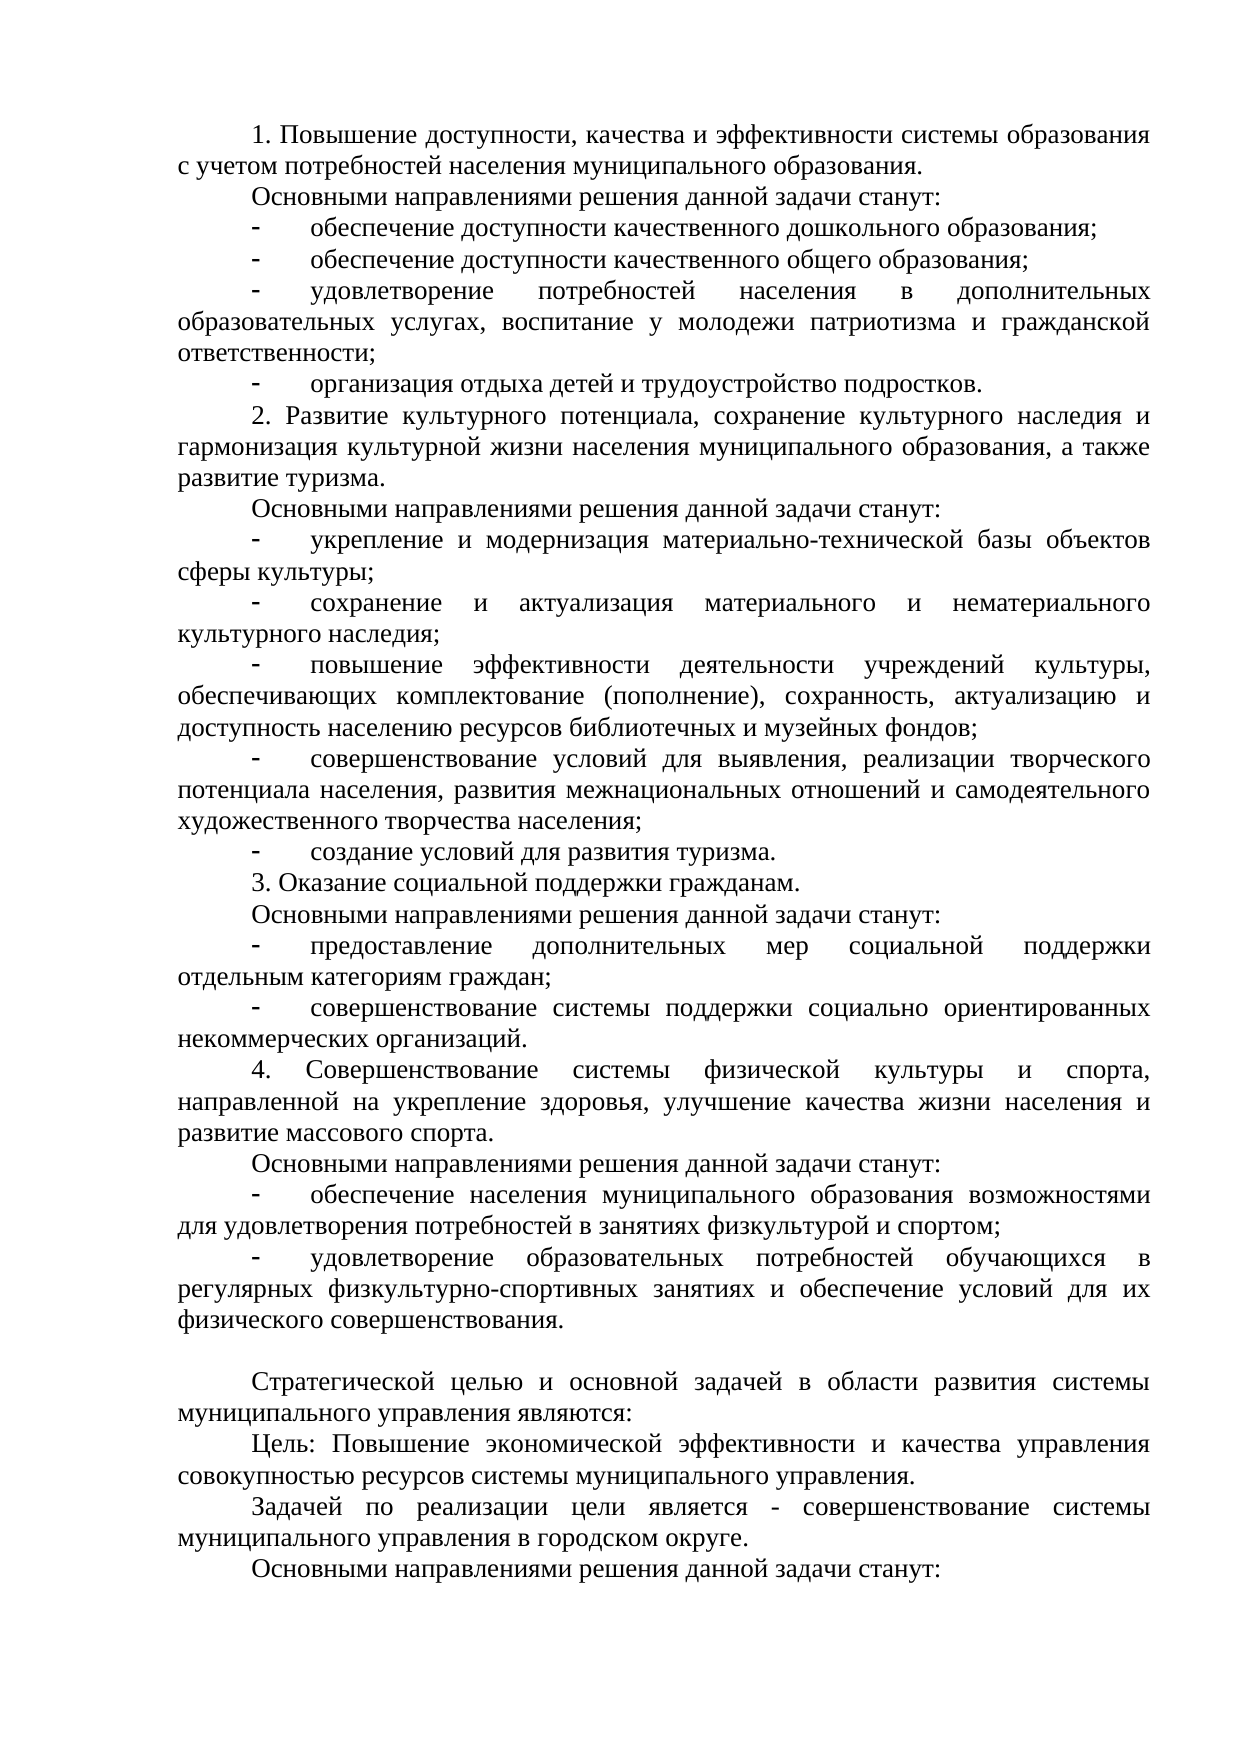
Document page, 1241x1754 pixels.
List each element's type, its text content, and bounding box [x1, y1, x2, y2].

list сохранение и актуализация материального и нематериального культурного наследия; [177, 586, 1152, 648]
text Основными направлениями решения данной задачи станут: [177, 898, 1152, 929]
list повышение эффективности деятельности учреждений культуры, обеспечивающих комплектование (пополнение), сохранность, актуализацию и доступность населению ресурсов библиотечных и музейных фондов; [177, 648, 1152, 742]
list обеспечение доступности качественного дошкольного образования; [177, 212, 1152, 243]
text Основными направлениями решения данной задачи станут: [177, 180, 1152, 212]
text Цель: Повышение экономической эффективности и качества управления совокупностью ресурсов системы муниципального управления. [177, 1428, 1152, 1490]
text 1. Повышение доступности, качества и эффективности системы образования с учетом потребностей населения муниципального образования. [177, 118, 1152, 180]
text Задачей по реализации цели является - совершенствование системы муниципального управления в городском округе. [177, 1490, 1152, 1552]
list укрепление и модернизация материально-технической базы объектов сферы культуры; [177, 523, 1152, 586]
text Основными направлениями решения данной задачи станут: [177, 1147, 1152, 1178]
list создание условий для развития туризма. [177, 835, 1152, 867]
list предоставление дополнительных мер социальной поддержки отдельным категориям граждан; [177, 929, 1152, 991]
text Стратегической целью и основной задачей в области развития системы муниципального управления являются: [177, 1365, 1152, 1428]
text Основными направлениями решения данной задачи станут: [177, 1552, 1152, 1583]
text 3. Оказание социальной поддержки гражданам. [177, 867, 1152, 898]
text 4. Совершенствование системы физической культуры и спорта, направленной на укрепление здоровья, улучшение качества жизни населения и развитие массового спорта. [177, 1054, 1152, 1147]
list обеспечение доступности качественного общего образования; [177, 243, 1152, 274]
list обеспечение населения муниципального образования возможностями для удовлетворения потребностей в занятиях физкультурой и спортом; [177, 1178, 1152, 1241]
list совершенствование системы поддержки социально ориентированных некоммерческих организаций. [177, 991, 1152, 1054]
list совершенствование условий для выявления, реализации творческого потенциала населения, развития межнациональных отношений и самодеятельного художественного творчества населения; [177, 742, 1152, 835]
list удовлетворение потребностей населения в дополнительных образовательных услугах, воспитание у молодежи патриотизма и гражданской ответственности; [177, 274, 1152, 368]
list организация отдыха детей и трудоустройство подростков. [177, 368, 1152, 399]
list удовлетворение образовательных потребностей обучающихся в регулярных физкультурно-спортивных занятиях и обеспечение условий для их физического совершенствования. [177, 1241, 1152, 1334]
text Основными направлениями решения данной задачи станут: [177, 492, 1152, 523]
text 2. Развитие культурного потенциала, сохранение культурного наследия и гармонизация культурной жизни населения муниципального образования, а также развитие туризма. [177, 399, 1152, 492]
